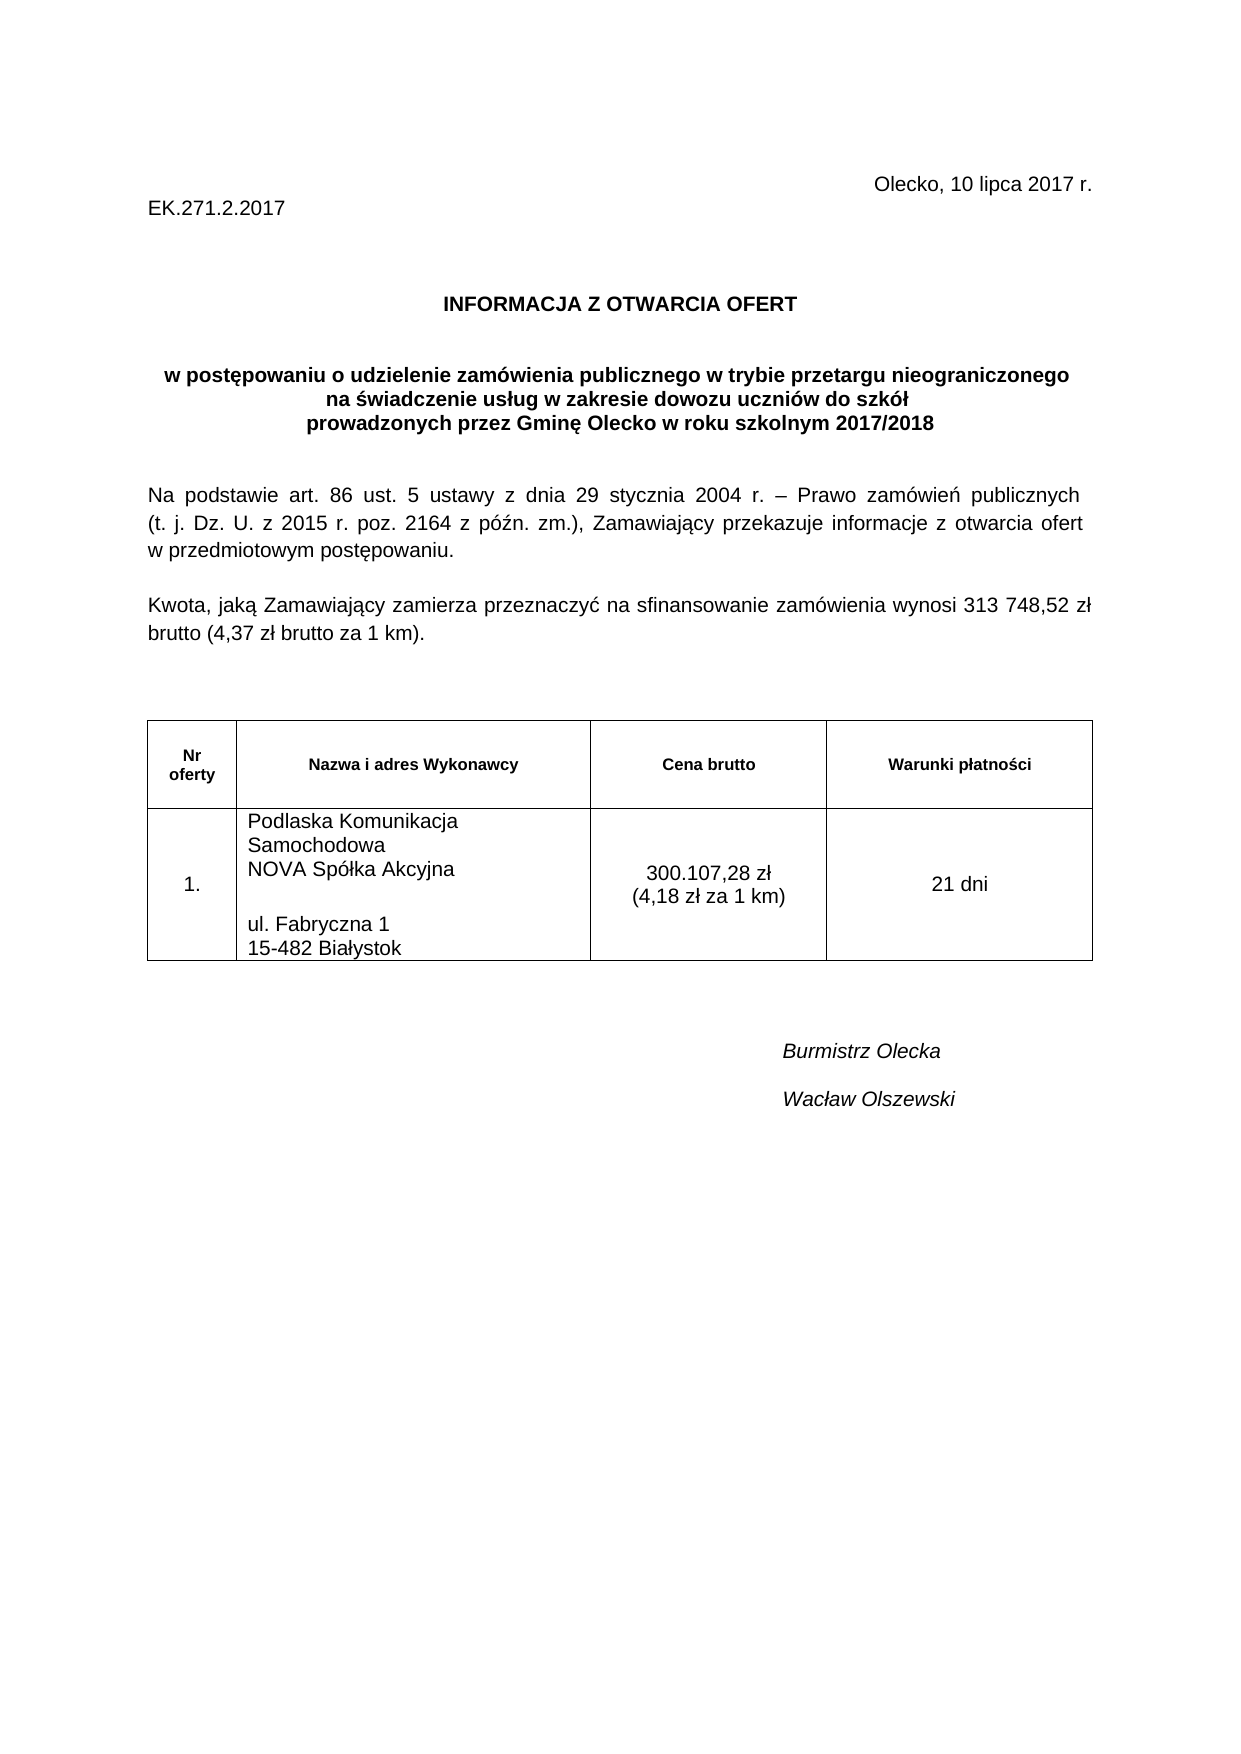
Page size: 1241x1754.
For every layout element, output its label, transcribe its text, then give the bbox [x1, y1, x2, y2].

text Kwota, jaką Zamawiający zamierza przeznaczyć na sfinansowanie zamówienia wynosi 313 748,52 zł brutto (4,37 zł brutto za 1 km). [148, 593, 1093, 644]
table_cell 21 dni [827, 809, 1092, 959]
table_cell 300.107,28 zł (4,18 zł za 1 km) [591, 809, 826, 959]
text w postępowaniu o udzielenie zamówienia publicznego w trybie przetargu nieograniczonego na świadczenie usług w zakresie dowozu uczniów do szkół prowadzonych przez Gminę Olecko w roku szkolnym 2017/2018 [148, 363, 1093, 435]
table_cell Podlaska Komunikacja Samochodowa NOVA Spółka Akcyjna ul. Fabryczna 1 15-482 Białystok [237, 809, 590, 959]
text Wacław Olszewski [148, 1087, 1093, 1111]
text INFORMACJA Z OTWARCIA OFERT [148, 291, 1093, 315]
table_header Nr oferty [148, 721, 236, 808]
table_cell 1. [148, 809, 236, 959]
text Na podstawie art. 86 ust. 5 ustawy z dnia 29 stycznia 2004 r. – Prawo zamówień publicznych (t. j. Dz. U. z 2015 r. poz. 2164 z późn. zm.), Zamawiający przekazuje informacje z otwarcia ofert w przedmiotowym postępowaniu. [148, 483, 1093, 562]
table_header Cena brutto [591, 721, 826, 808]
text EK.271.2.2017 [148, 196, 1093, 219]
text Olecko, 10 lipca 2017 r. [148, 172, 1093, 196]
text Burmistrz Olecka [148, 1039, 1093, 1063]
table_header Warunki płatności [827, 721, 1092, 808]
table_header Nazwa i adres Wykonawcy [237, 721, 590, 808]
